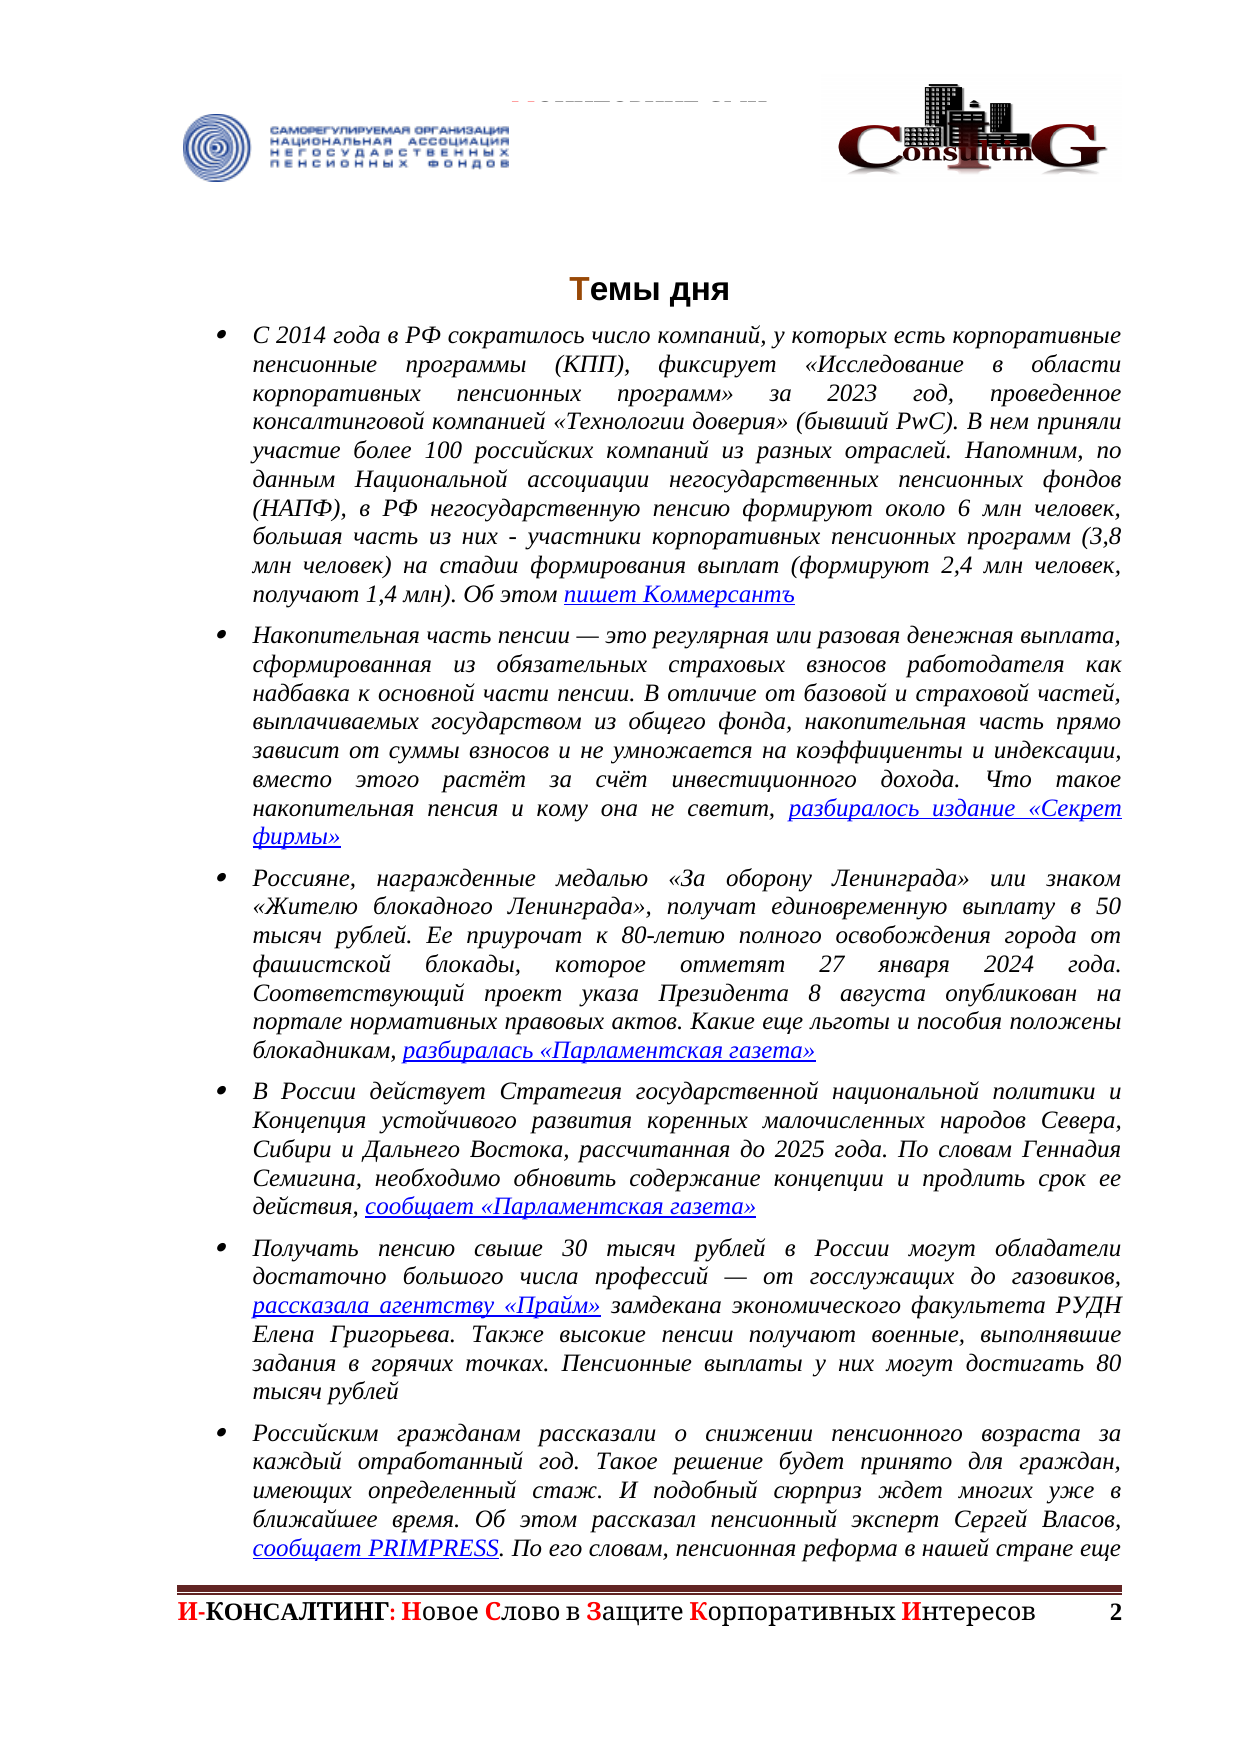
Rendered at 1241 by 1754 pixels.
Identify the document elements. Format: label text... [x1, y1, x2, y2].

subtitle Темы дня [177, 269, 1122, 308]
picture [821, 73, 1122, 182]
list Россияне, награжденные медалью «За оборону Ленинграда» или знаком «Жителю блокадного Ленинграда», получат единовременную выплату в 50 тысяч рублей. Ее приурочат к 80-летию полного освобождения города от фашистской блокады, которое отметят 27 января 2024 года. Соответствующий проект указа Президента 8 августа опубликован на портале нормативных правовых актов. Какие еще льготы и пособия положены блокадникам, разбиралась «Парламентская газета» [215, 863, 1122, 1064]
list В России действует Стратегия государственной национальной политики и Концепция устойчивого развития коренных малочисленных народов Севера, Сибири и Дальнего Востока, рассчитанная до 2025 года. По словам Геннадия Семигина, необходимо обновить содержание концепции и продлить срок ее действия, сообщает «Парламентская газета» [215, 1076, 1122, 1220]
list С 2014 года в РФ сократилось число компаний, у которых есть корпоративные пенсионные программы (КПП), фиксирует «Исследование в области корпоративных пенсионных программ» за 2023 год, проведенное консалтинговой компанией «Технологии доверия» (бывший PwC). В нем приняли участие более 100 российских компаний из разных отраслей. Напомним, по данным Национальной ассоциации негосударственных пенсионных фондов (НАПФ), в РФ негосударственную пенсию формируют около 6 млн человек, большая часть из них - участники корпоративных пенсионных программ (3,8 млн человек) на стадии формирования выплат (формируют 2,4 млн человек, получают 1,4 млн). Об этом пишет Коммерсантъ [215, 320, 1122, 608]
list Накопительная часть пенсии — это регулярная или разовая денежная выплата, сформированная из обязательных страховых взносов работодателя как надбавка к основной части пенсии. В отличие от базовой и страховой частей, выплачиваемых государством из общего фонда, накопительная часть прямо зависит от суммы взносов и не умножается на коэффициенты и индексации, вместо этого растёт за счёт инвестиционного дохода. Что такое накопительная пенсия и кому она не светит, разбиралось издание «Секрет фирмы» [215, 620, 1122, 850]
picture [183, 114, 509, 182]
list Получать пенсию свыше 30 тысяч рублей в России могут обладатели достаточно большого числа профессий — от госслужащих до газовиков, рассказала агентству «Прайм» замдекана экономического факультета РУДН Елена Григорьева. Также высокие пенсии получают военные, выполнявшие задания в горячих точках. Пенсионные выплаты у них могут достигать 80 тысяч рублей [215, 1233, 1122, 1405]
